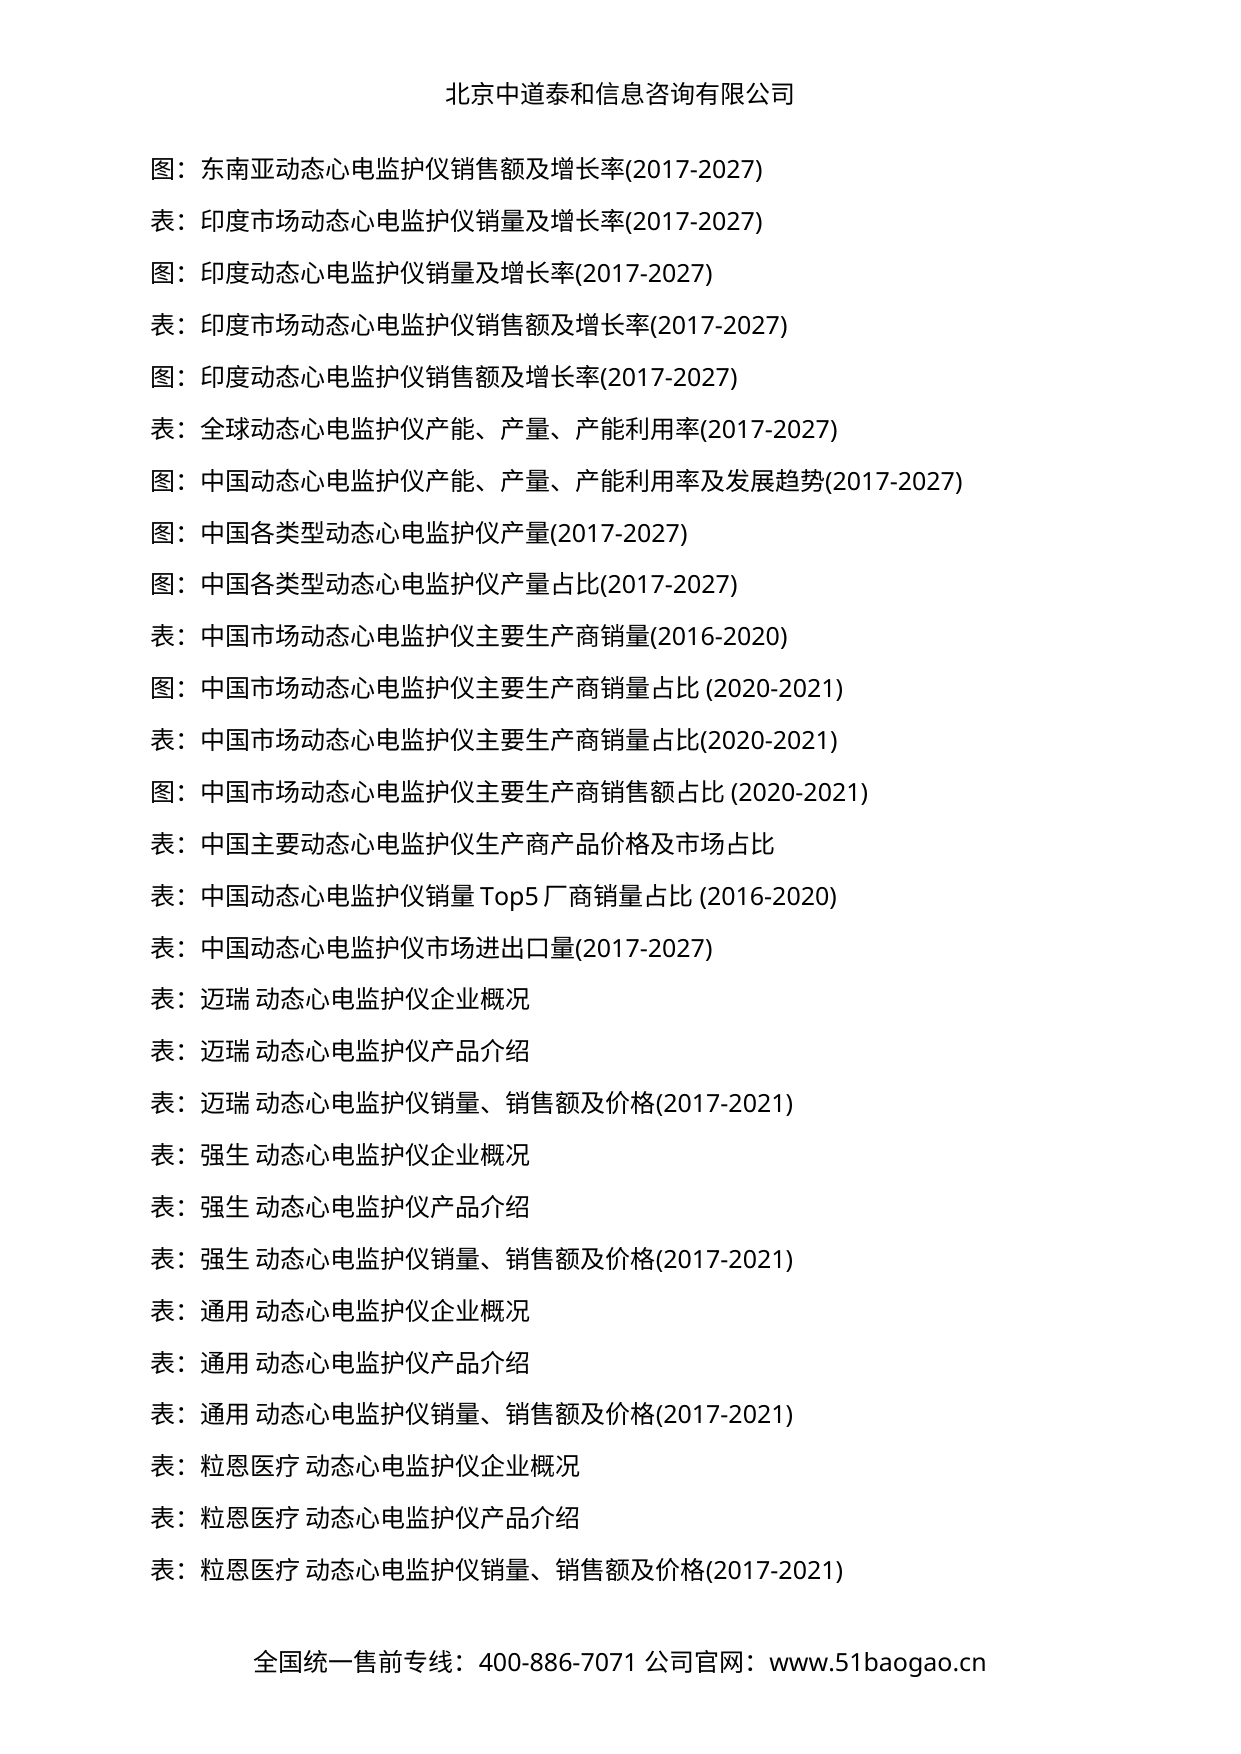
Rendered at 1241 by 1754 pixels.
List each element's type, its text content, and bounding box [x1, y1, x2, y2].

text 表：迈瑞 动态心电监护仪产品介绍 [150, 1032, 1090, 1068]
text 表：粒恩医疗 动态心电监护仪企业概况 [150, 1447, 1090, 1483]
text 表：粒恩医疗 动态心电监护仪产品介绍 [150, 1499, 1090, 1535]
text 表：通用 动态心电监护仪企业概况 [150, 1291, 1090, 1327]
text 表：印度市场动态心电监护仪销售额及增长率(2017-2027) [150, 306, 1090, 342]
text 图：东南亚动态心电监护仪销售额及增长率(2017-2027) [150, 150, 1090, 186]
text 图：中国动态心电监护仪产能、产量、产能利用率及发展趋势(2017-2027) [150, 461, 1090, 497]
text 表：印度市场动态心电监护仪销量及增长率(2017-2027) [150, 202, 1090, 238]
text 表：中国动态心电监护仪市场进出口量(2017-2027) [150, 928, 1090, 964]
text 表：强生 动态心电监护仪产品介绍 [150, 1187, 1090, 1224]
text 表：中国动态心电监护仪销量Top5厂商销量占比 (2016-2020) [150, 876, 1090, 912]
text 表：通用 动态心电监护仪产品介绍 [150, 1343, 1090, 1379]
text 图：中国市场动态心电监护仪主要生产商销量占比 (2020-2021) [150, 669, 1090, 705]
text 表：中国市场动态心电监护仪主要生产商销量占比(2020-2021) [150, 721, 1090, 757]
text 表：中国市场动态心电监护仪主要生产商销量(2016-2020) [150, 617, 1090, 653]
text 表：迈瑞 动态心电监护仪销量、销售额及价格(2017-2021) [150, 1084, 1090, 1120]
text 表：通用 动态心电监护仪销量、销售额及价格(2017-2021) [150, 1395, 1090, 1431]
text 表：中国主要动态心电监护仪生产商产品价格及市场占比 [150, 824, 1090, 861]
text 表：迈瑞 动态心电监护仪企业概况 [150, 980, 1090, 1016]
text 图：中国各类型动态心电监护仪产量(2017-2027) [150, 513, 1090, 549]
text 表：强生 动态心电监护仪销量、销售额及价格(2017-2021) [150, 1239, 1090, 1276]
text 表：强生 动态心电监护仪企业概况 [150, 1136, 1090, 1172]
text 图：印度动态心电监护仪销量及增长率(2017-2027) [150, 254, 1090, 290]
text 图：中国市场动态心电监护仪主要生产商销售额占比 (2020-2021) [150, 772, 1090, 809]
text 表：粒恩医疗 动态心电监护仪销量、销售额及价格(2017-2021) [150, 1551, 1090, 1587]
text 图：印度动态心电监护仪销售额及增长率(2017-2027) [150, 357, 1090, 394]
text 图：中国各类型动态心电监护仪产量占比(2017-2027) [150, 565, 1090, 601]
text 表：全球动态心电监护仪产能、产量、产能利用率(2017-2027) [150, 409, 1090, 446]
